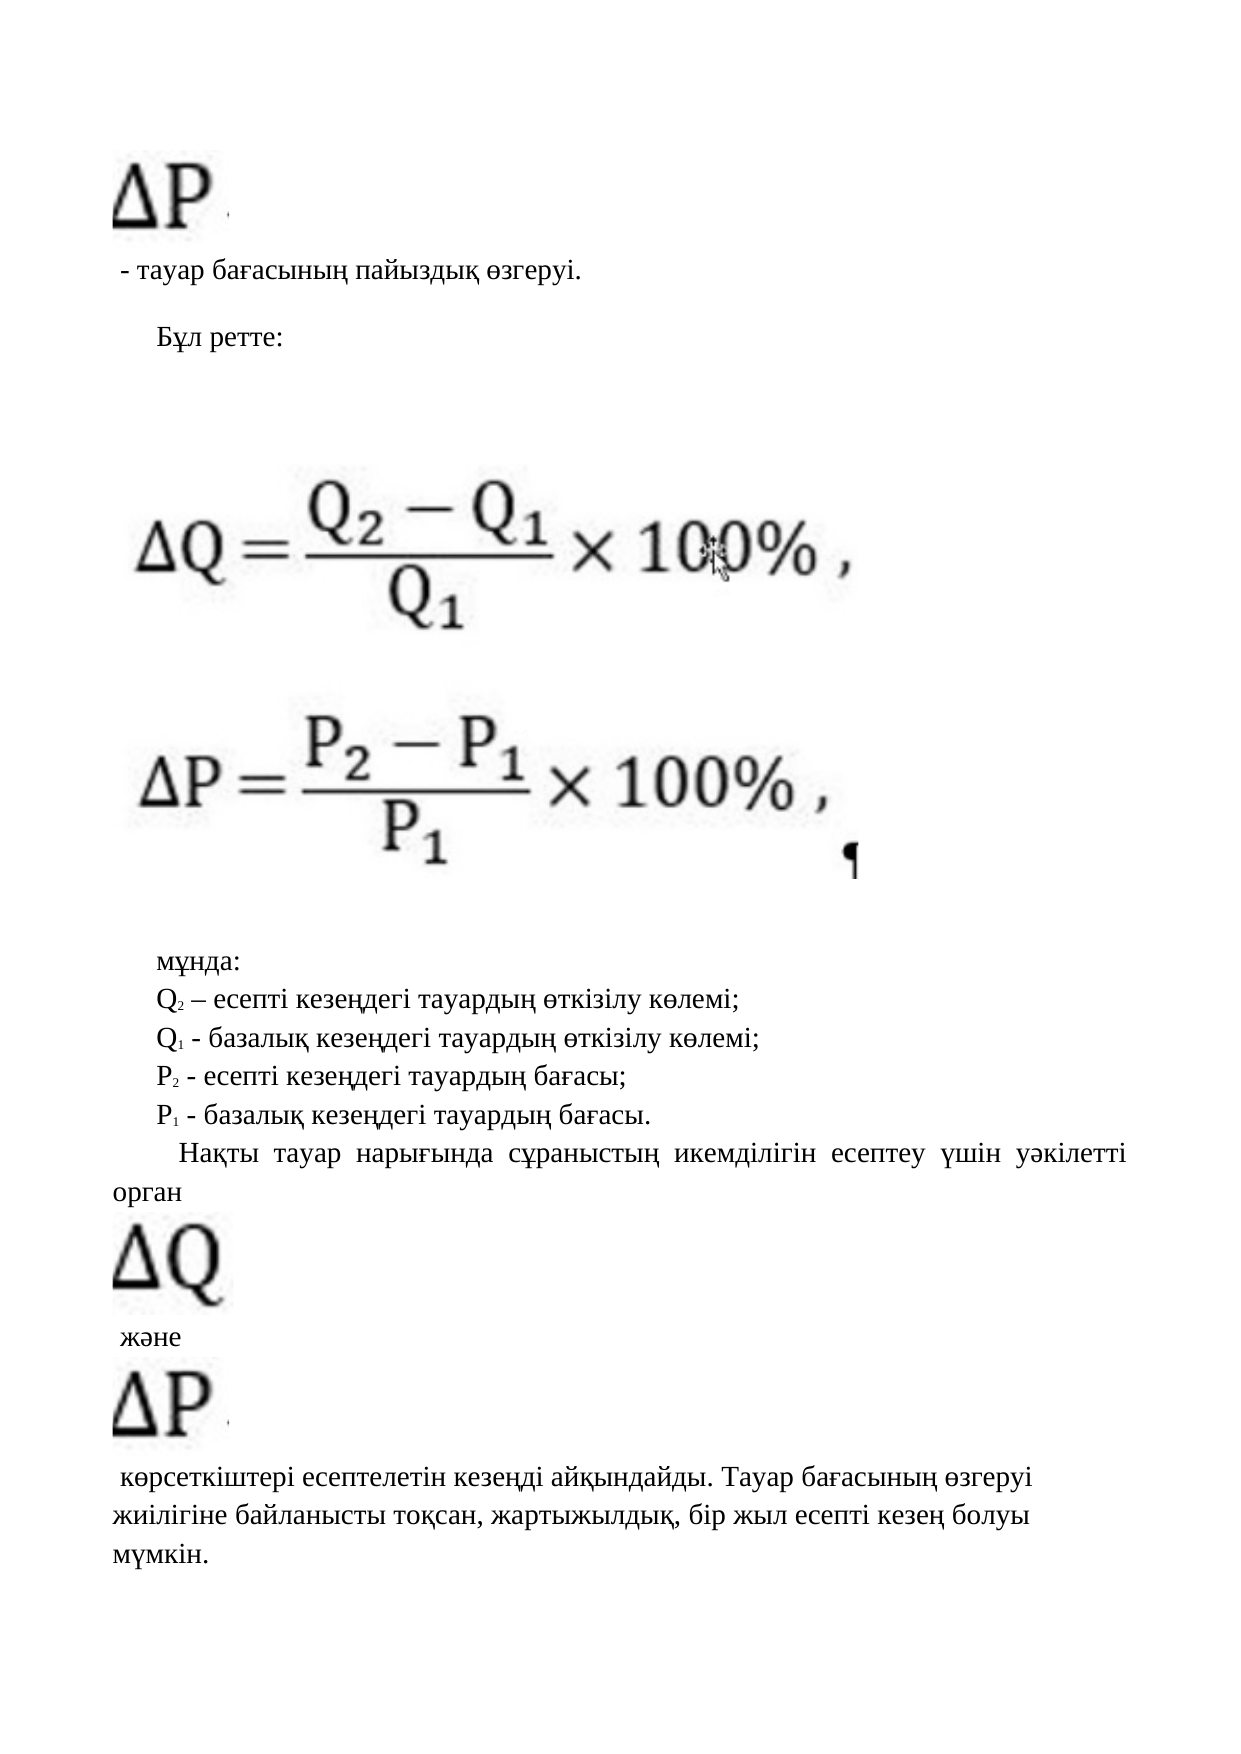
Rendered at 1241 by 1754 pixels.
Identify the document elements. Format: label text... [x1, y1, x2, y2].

text Бұл ретте: [112, 319, 1128, 353]
text P2 - есепті кезеңдегі тауардың бағасы; [112, 1058, 1128, 1092]
text көрсеткіштері есептелетін кезеңді айқындайды. Тауар бағасының өзгеруі жиілігіне байланысты тоқсан, жартыжылдық, бір жыл есепті кезең болуы мүмкін. [112, 1459, 1128, 1600]
text және [112, 1319, 1128, 1352]
text Нақты тауар нарығында сұраныстың икемділігін есептеу үшін уәкілетті орган [112, 1136, 1128, 1208]
text Q2 – есепті кезеңдегі тауардың өткізілу көлемі; [112, 981, 1128, 1015]
text Q1 - базалық кезеңдегі тауардың өткізілу көлемі; [112, 1020, 1128, 1053]
text P1 - базалық кезеңдегі тауардың бағасы. [112, 1097, 1128, 1131]
picture [112, 1357, 230, 1456]
text - тауар бағасының пайыздық өзгеруі. [112, 252, 1128, 316]
picture [112, 1212, 234, 1315]
picture [112, 150, 230, 248]
picture [112, 464, 859, 879]
text мұнда: [112, 943, 1128, 976]
